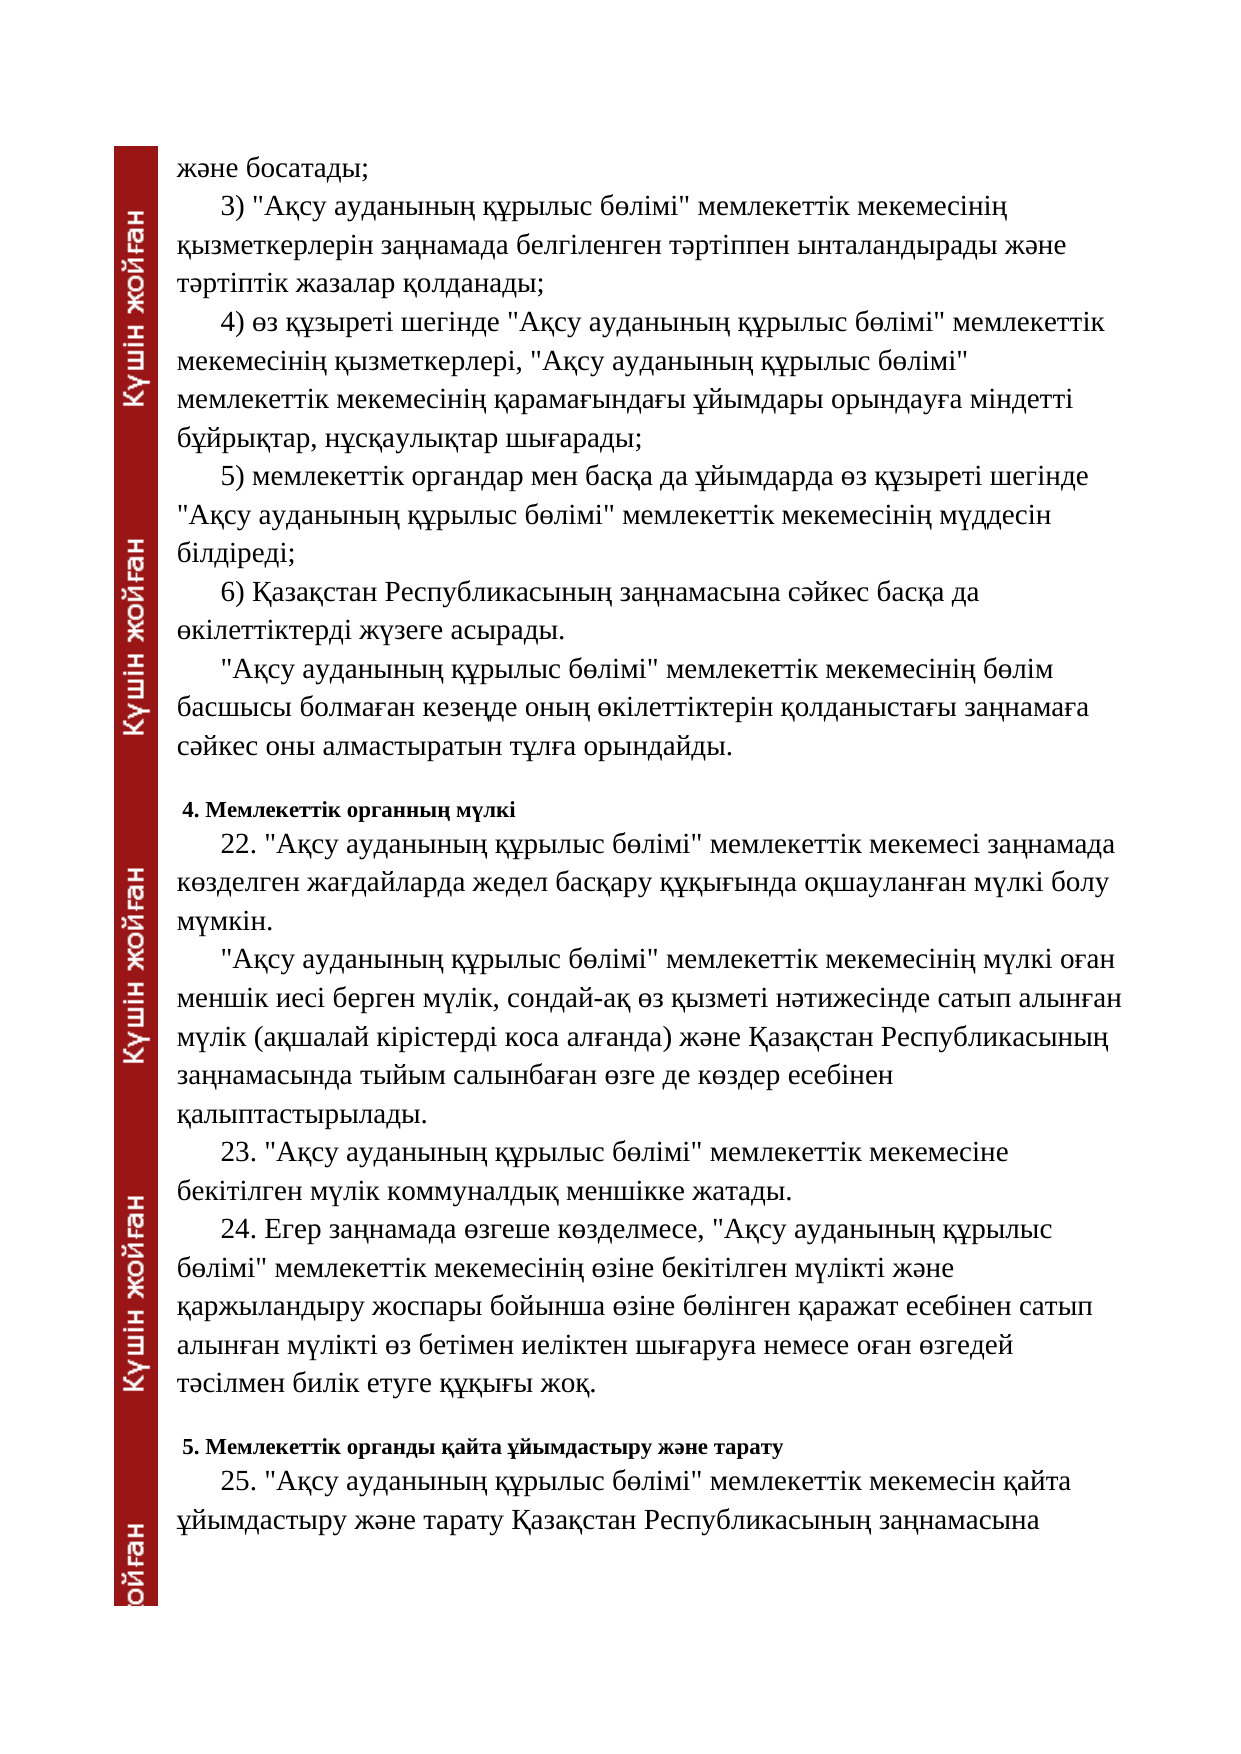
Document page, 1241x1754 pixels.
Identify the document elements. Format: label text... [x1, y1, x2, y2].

picture [114, 822, 158, 826]
text 22. "Ақсу ауданының құрылыс бөлімі" мемлекеттік мекемесі заңнамада көзделген жағдайларда жедел басқару құқығында оқшауланған мүлкi болу мүмкiн. "Ақсу ауданының құрылыс бөлімі" мемлекеттік мекемесінің мүлкi оған меншiк иесi берген мүлiк, сондай-ақ өз қызметi нәтижесiнде сатып алынған мүлiк (ақшалай кiрiстердi коса алғанда) және Қазақстан Республикасының заңнамасында тыйым салынбаған өзге де көздер есебiнен қалыптастырылады. 23. "Ақсу ауданының құрылыс бөлімі" мемлекеттік мекемесіне бекiтiлген мүлiк коммуналдық меншiкке жатады. 24. Егер заңнамада өзгеше көзделмесе, "Ақсу ауданының құрылыс бөлімі" мемлекеттік мекемесінің өзiне бекiтiлген мүлiктi және қаржыландыру жоспары бойынша өзiне бөлiнген қаражат есебiнен сатып алынған мүлiктi өз бетiмен иелiктен шығаруға немесе оған өзгедей тәсiлмен билiк етуге құқығы жоқ. [112, 826, 1128, 1429]
text 4. Мемлекеттiк органның мүлкi [112, 796, 1128, 822]
picture [114, 1459, 158, 1463]
text 5. Мемлекеттiк органды қайта ұйымдастыру және тарату [112, 1433, 1128, 1459]
picture [114, 792, 158, 796]
picture [114, 1535, 158, 1606]
picture [114, 1429, 158, 1433]
picture [114, 146, 158, 150]
